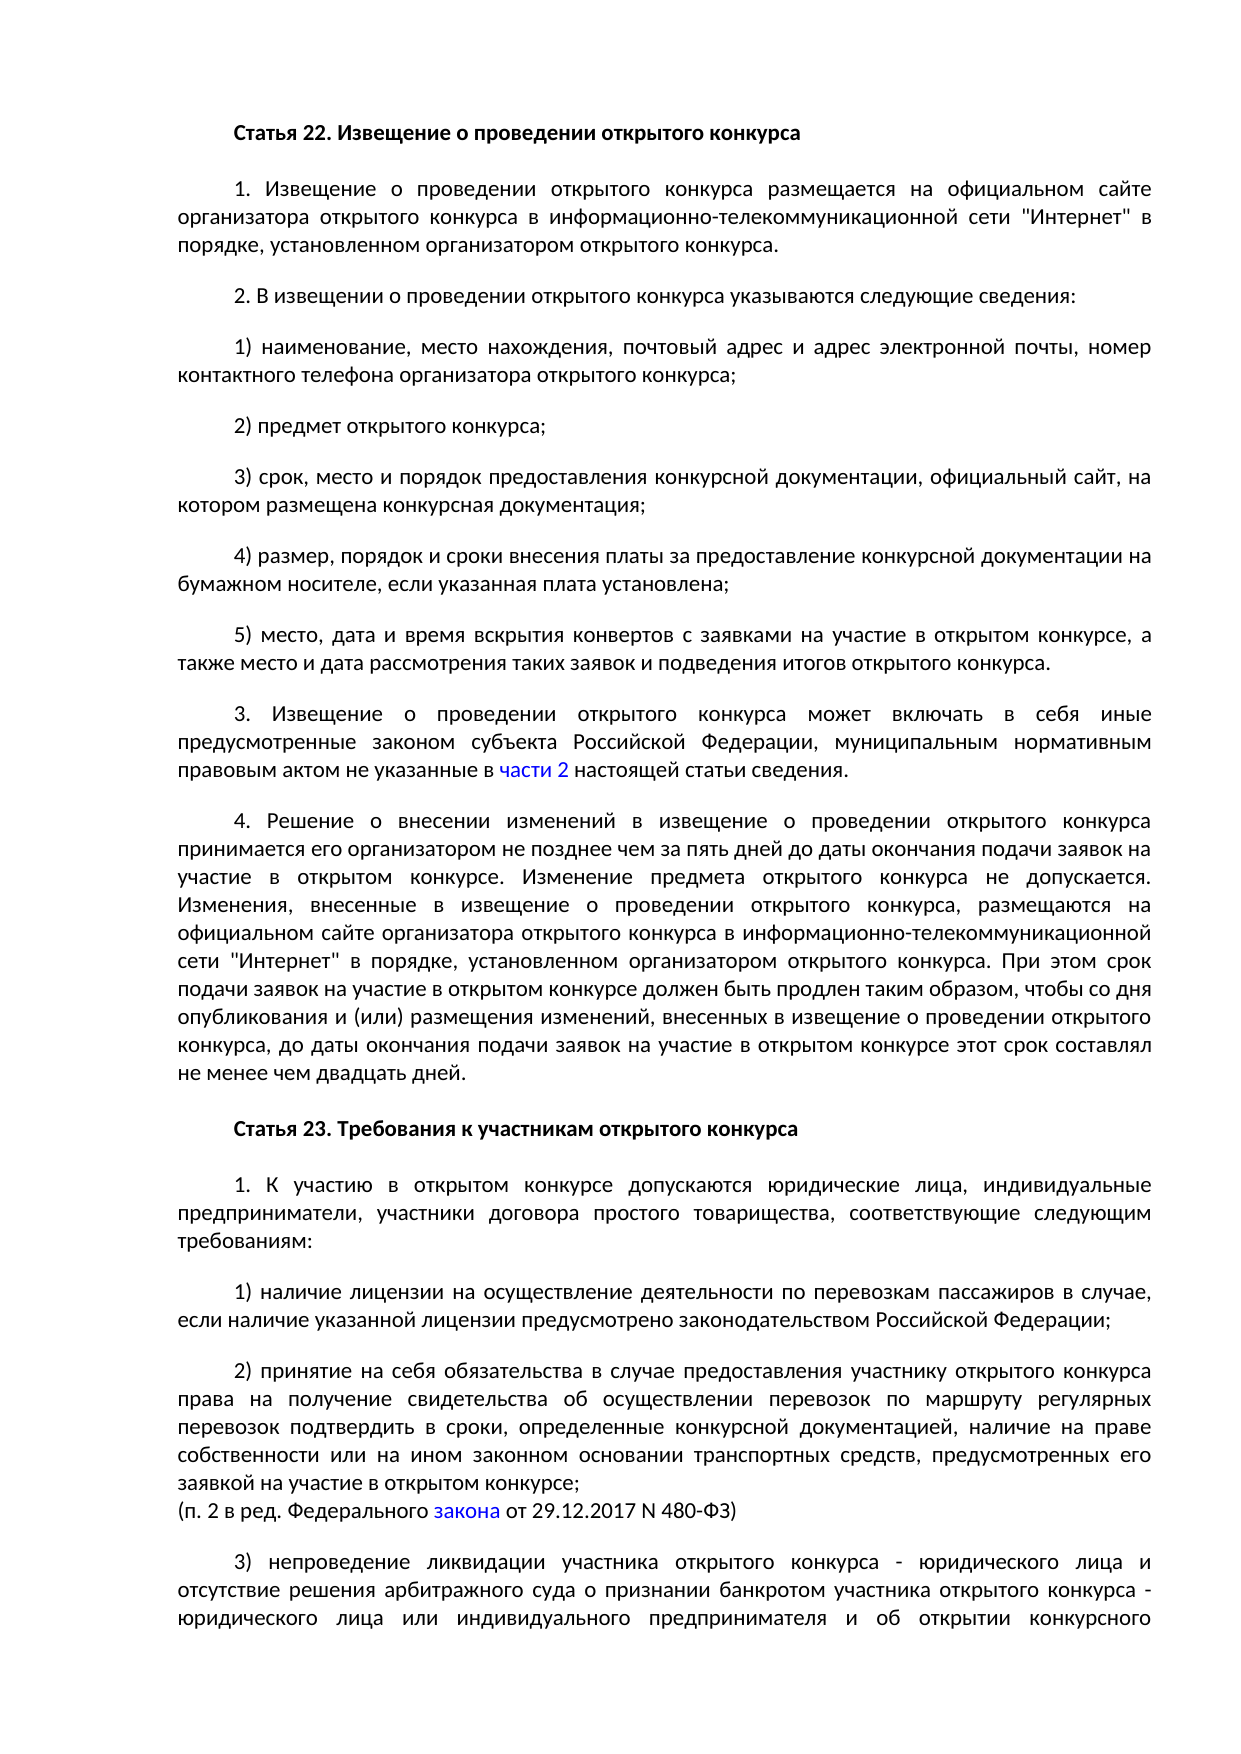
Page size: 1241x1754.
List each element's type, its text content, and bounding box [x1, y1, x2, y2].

text 1) наличие лицензии на осуществление деятельности по перевозкам пассажиров в случае, если наличие указанной лицензии предусмотрено законодательством Российской Федерации; [177, 1277, 1152, 1333]
title Статья 23. Требования к участникам открытого конкурса [177, 1114, 1152, 1142]
text 4. Решение о внесении изменений в извещение о проведении открытого конкурса принимается его организатором не позднее чем за пять дней до даты окончания подачи заявок на участие в открытом конкурсе. Изменение предмета открытого конкурса не допускается. Изменения, внесенные в извещение о проведении открытого конкурса, размещаются на официальном сайте организатора открытого конкурса в информационно-телекоммуникационной сети "Интернет" в порядке, установленном организатором открытого конкурса. При этом срок подачи заявок на участие в открытом конкурсе должен быть продлен таким образом, чтобы со дня опубликования и (или) размещения изменений, внесенных в извещение о проведении открытого конкурса, до даты окончания подачи заявок на участие в открытом конкурсе этот срок составлял не менее чем двадцать дней. [177, 806, 1152, 1086]
text 1) наименование, место нахождения, почтовый адрес и адрес электронной почты, номер контактного телефона организатора открытого конкурса; [177, 332, 1152, 388]
text 1. К участию в открытом конкурсе допускаются юридические лица, индивидуальные предприниматели, участники договора простого товарищества, соответствующие следующим требованиям: [177, 1170, 1152, 1254]
title Статья 22. Извещение о проведении открытого конкурса [177, 118, 1152, 146]
text 1. Извещение о проведении открытого конкурса размещается на официальном сайте организатора открытого конкурса в информационно-телекоммуникационной сети "Интернет" в порядке, установленном организатором открытого конкурса. [177, 174, 1152, 258]
text 2. В извещении о проведении открытого конкурса указываются следующие сведения: [177, 281, 1152, 309]
text 3) срок, место и порядок предоставления конкурсной документации, официальный сайт, на котором размещена конкурсная документация; [177, 462, 1152, 518]
text 3. Извещение о проведении открытого конкурса может включать в себя иные предусмотренные законом субъекта Российской Федерации, муниципальным нормативным правовым актом не указанные в части 2 настоящей статьи сведения. [177, 699, 1152, 783]
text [177, 1547, 1152, 1631]
text 5) место, дата и время вскрытия конвертов с заявками на участие в открытом конкурсе, а также место и дата рассмотрения таких заявок и подведения итогов открытого конкурса. [177, 620, 1152, 676]
text 4) размер, порядок и сроки внесения платы за предоставление конкурсной документации на бумажном носителе, если указанная плата установлена; [177, 541, 1152, 597]
text 2) принятие на себя обязательства в случае предоставления участнику открытого конкурса права на получение свидетельства об осуществлении перевозок по маршруту регулярных перевозок подтвердить в сроки, определенные конкурсной документацией, наличие на праве собственности или на ином законном основании транспортных средств, предусмотренных его заявкой на участие в открытом конкурсе; [177, 1356, 1152, 1496]
text (п. 2 в ред. Федерального закона от 29.12.2017 N 480-ФЗ) [177, 1496, 1152, 1524]
text 2) предмет открытого конкурса; [177, 411, 1152, 439]
